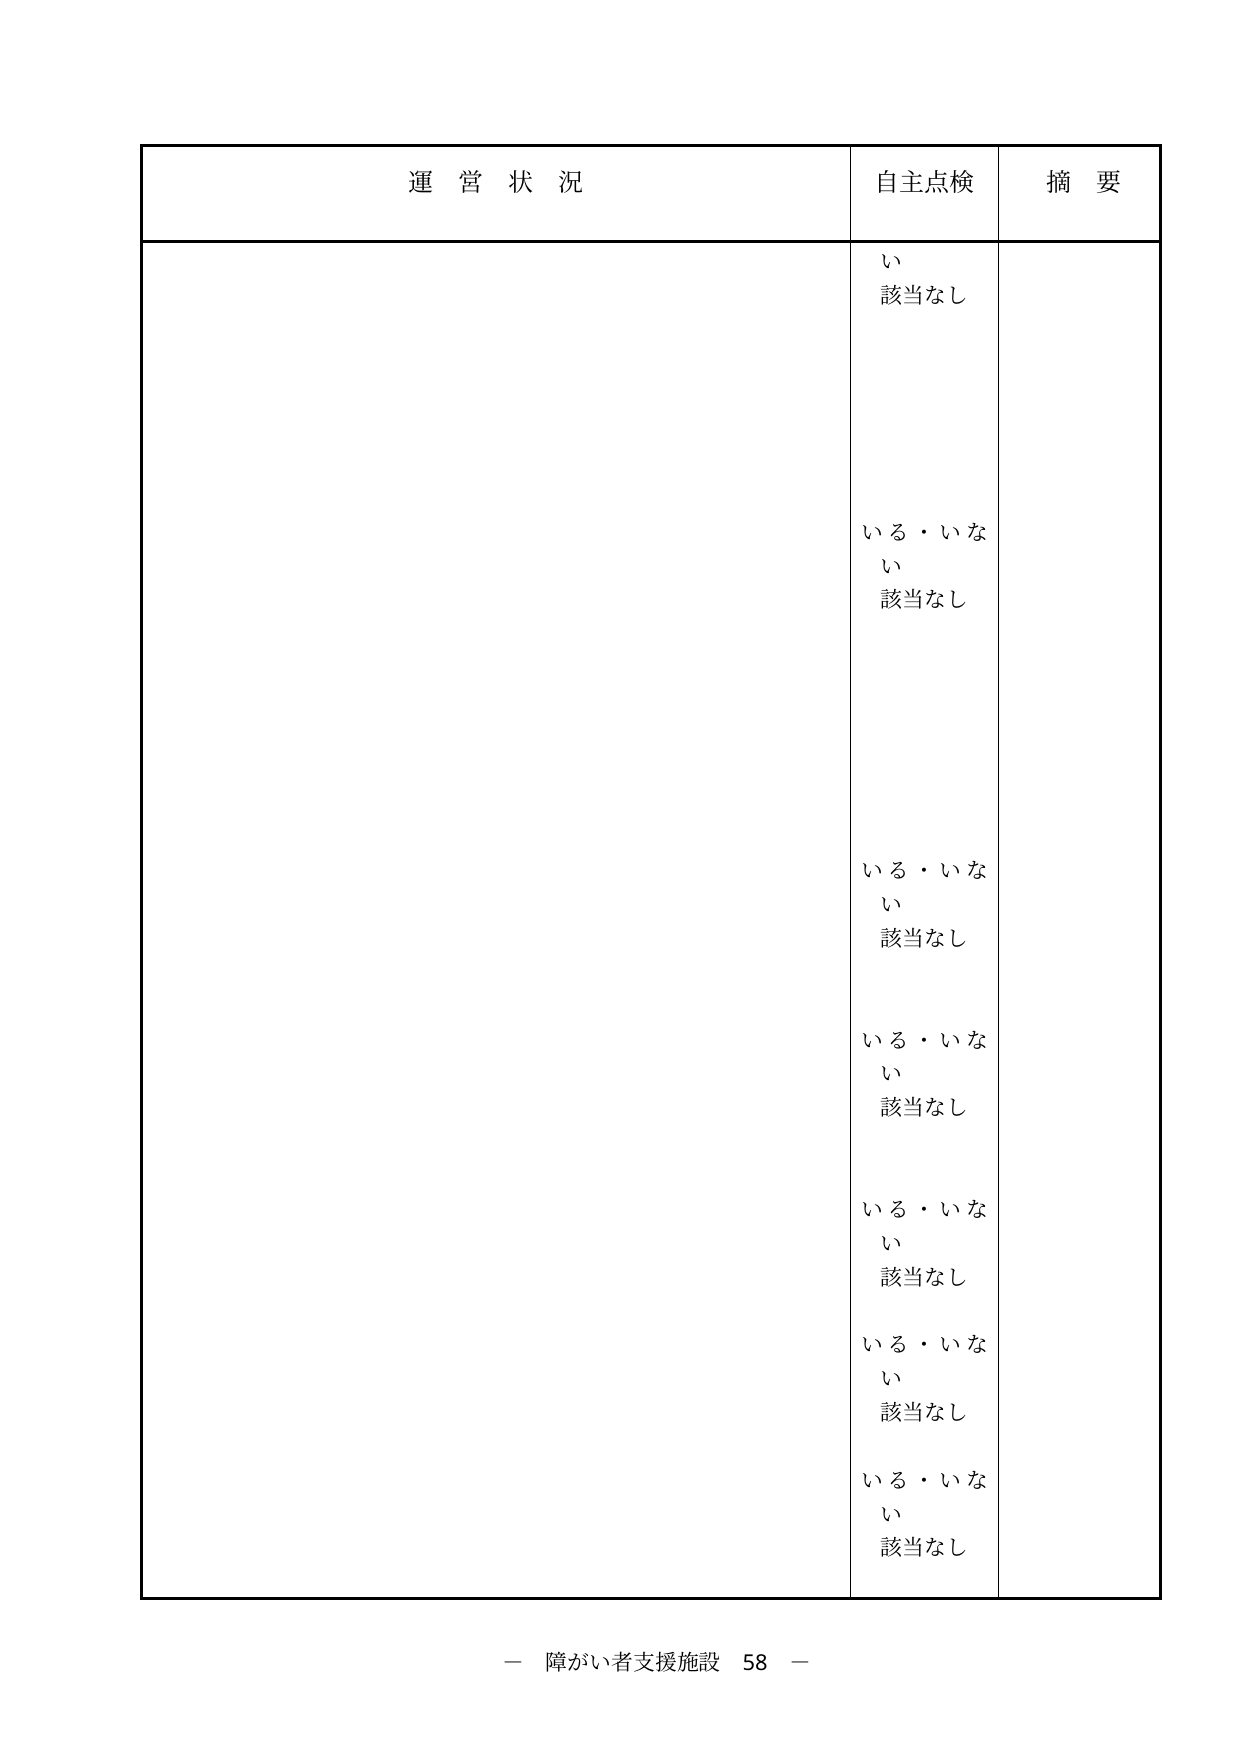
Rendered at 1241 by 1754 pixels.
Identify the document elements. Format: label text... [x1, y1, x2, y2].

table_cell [999, 243, 1159, 1597]
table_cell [143, 243, 850, 1597]
table_header 摘 要 [999, 147, 1159, 240]
table_header 自主点検 [851, 147, 998, 240]
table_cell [851, 243, 998, 1597]
table_header 運 営 状 況 [143, 147, 850, 240]
